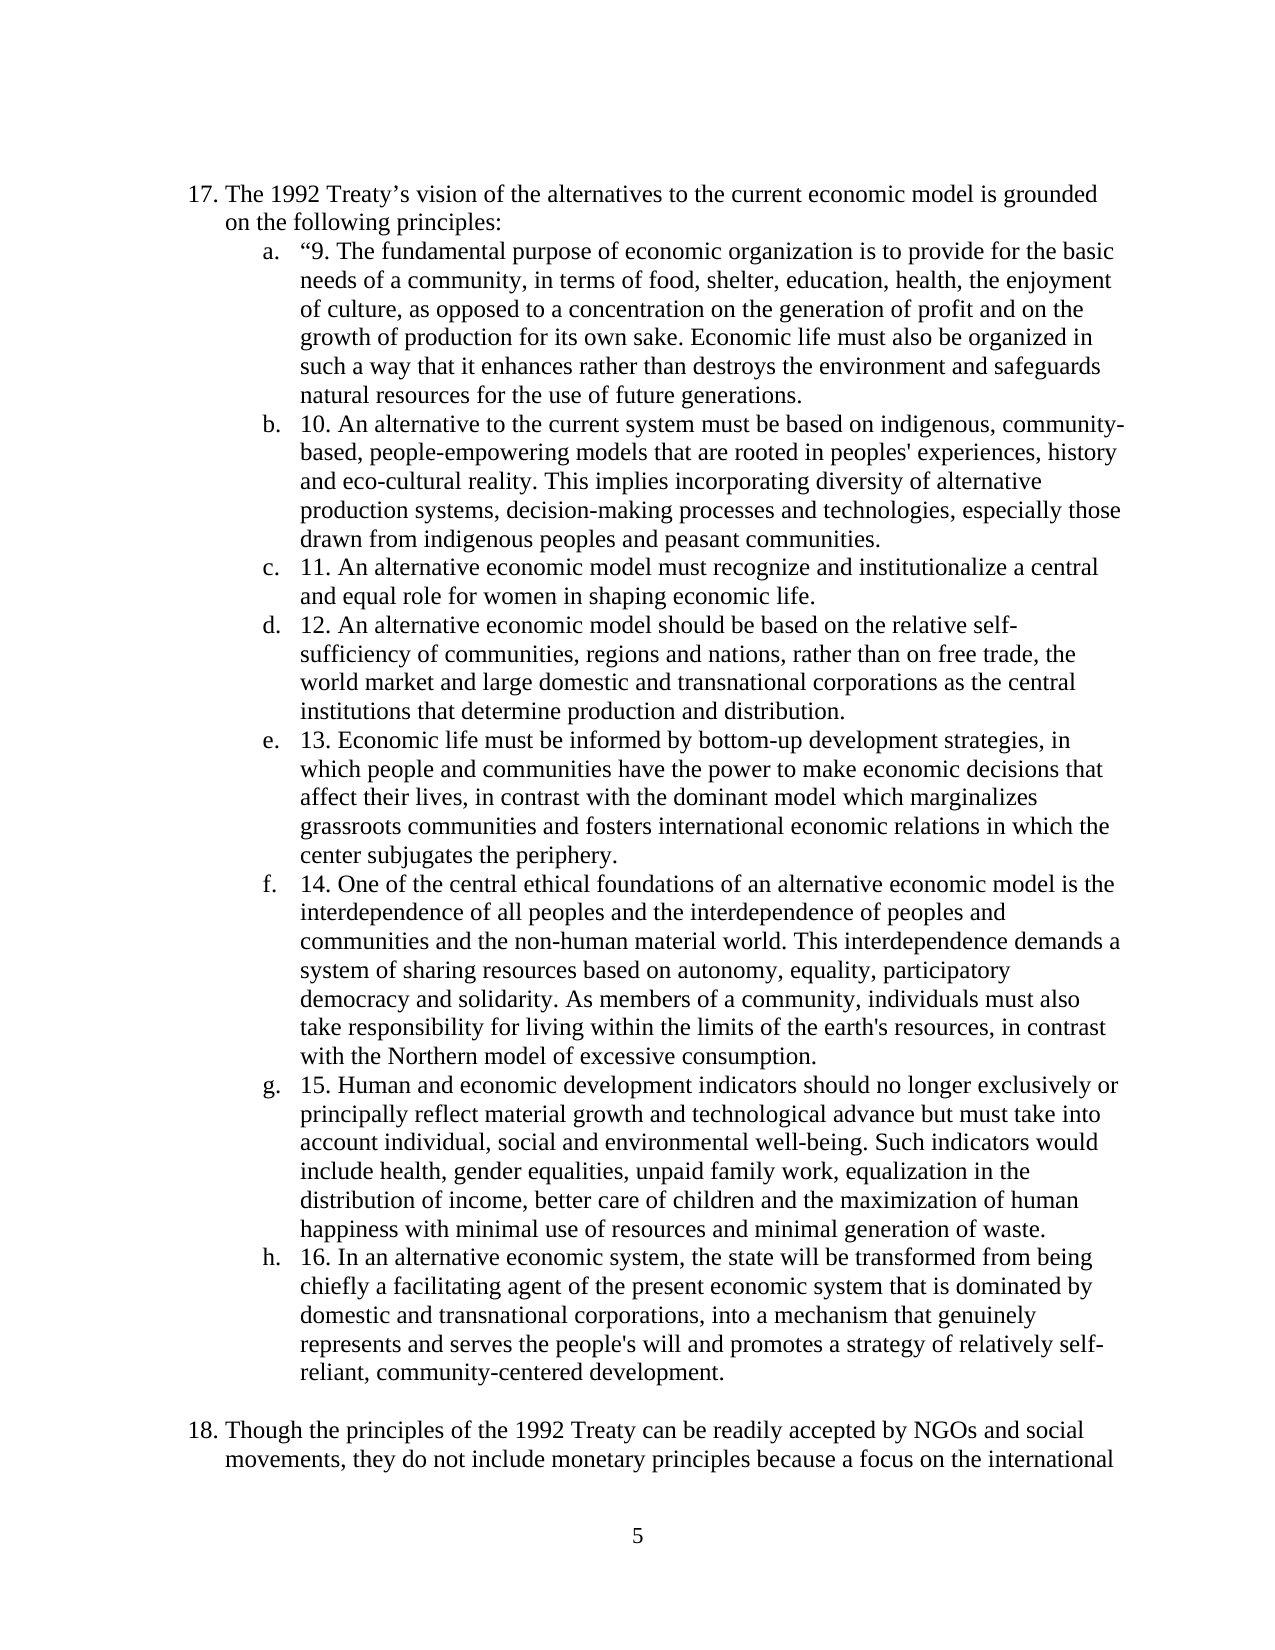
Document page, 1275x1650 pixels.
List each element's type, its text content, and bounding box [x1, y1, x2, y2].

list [187, 1415, 1125, 1472]
list 13. Economic life must be informed by bottom-up development strategies, in which people and communities have the power to make economic decisions that affect their lives, in contrast with the dominant model which marginalizes grassroots communities and fosters international economic relations in which the center subjugates the periphery. [262, 725, 1125, 869]
list 16. In an alternative economic system, the state will be transformed from being chiefly a facilitating agent of the present economic system that is dominated by domestic and transnational corporations, into a mechanism that genuinely represents and serves the people's will and promotes a strategy of relatively self-reliant, community-centered development. [262, 1242, 1125, 1386]
list “9. The fundamental purpose of economic organization is to provide for the basic needs of a community, in terms of food, shelter, education, health, the enjoyment of culture, as opposed to a concentration on the generation of profit and on the growth of production for its own sake. Economic life must also be organized in such a way that it enhances rather than destroys the environment and safeguards natural resources for the use of future generations. [262, 236, 1125, 409]
list 14. One of the central ethical foundations of an alternative economic model is the interdependence of all peoples and the interdependence of peoples and communities and the non-human material world. This interdependence demands a system of sharing resources based on autonomy, equality, participatory democracy and solidarity. As members of a community, individuals must also take responsibility for living within the limits of the earth's resources, in contrast with the Northern model of excessive consumption. [262, 869, 1125, 1070]
list 15. Human and economic development indicators should no longer exclusively or principally reflect material growth and technological advance but must take into account individual, social and environmental well-being. Such indicators would include health, gender equalities, unpaid family work, equalization in the distribution of income, better care of children and the maximization of human happiness with minimal use of resources and minimal generation of waste. [262, 1070, 1125, 1242]
list 12. An alternative economic model should be based on the relative self-sufficiency of communities, regions and nations, rather than on free trade, the world market and large domestic and transnational corporations as the central institutions that determine production and distribution. [262, 610, 1125, 725]
list 10. An alternative to the current system must be based on indigenous, community-based, people-empowering models that are rooted in peoples' experiences, history and eco-cultural reality. This implies incorporating diversity of alternative production systems, decision-making processes and technologies, especially those drawn from indigenous peoples and peasant communities. [262, 409, 1125, 552]
list 11. An alternative economic model must recognize and institutionalize a central and equal role for women in shaping economic life. [262, 552, 1125, 610]
list The 1992 Treaty’s vision of the alternatives to the current economic model is grounded on the following principles: [187, 179, 1125, 236]
